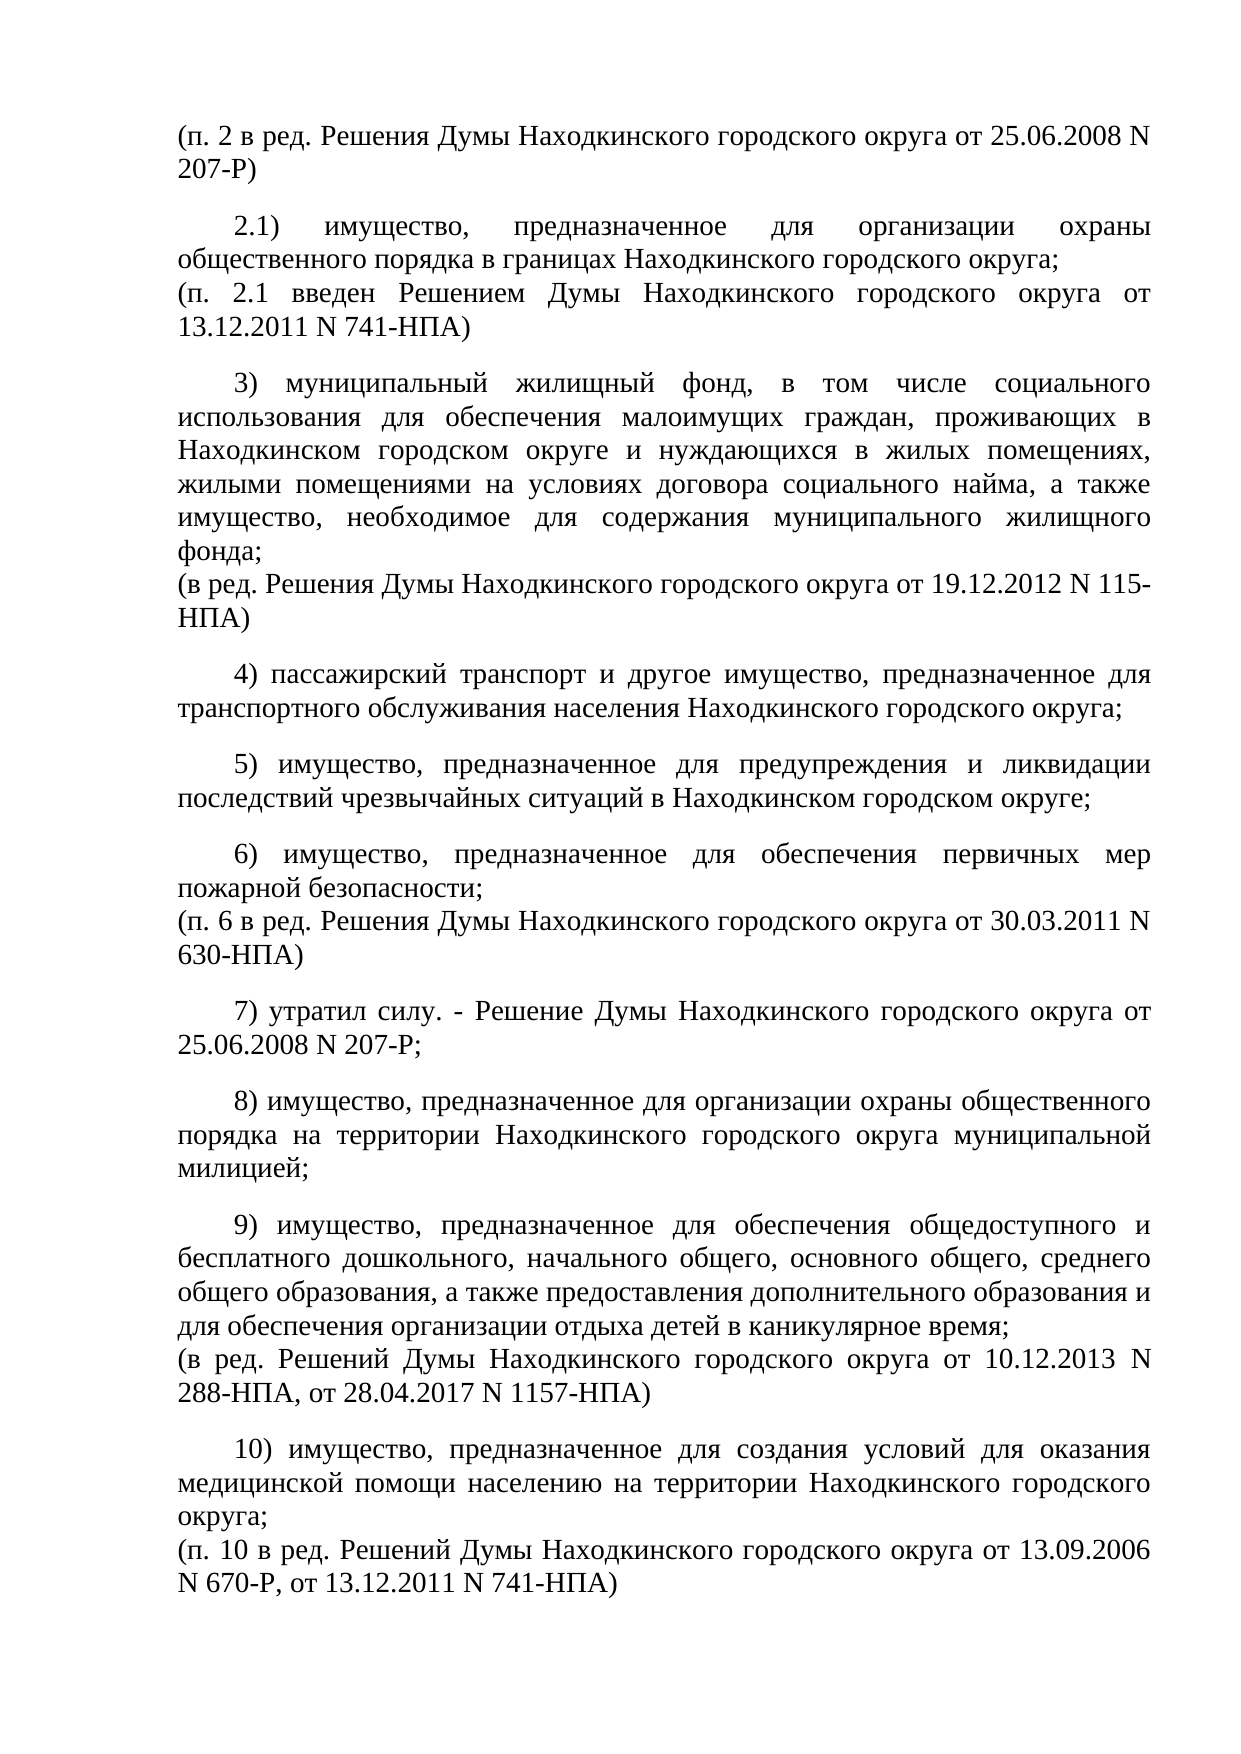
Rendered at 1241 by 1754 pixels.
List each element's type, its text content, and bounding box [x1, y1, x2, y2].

text 7) утратил силу. - Решение Думы Находкинского городского округа от 25.06.2008 N 207-Р; [177, 993, 1152, 1061]
text 3) муниципальный жилищный фонд, в том числе социального использования для обеспечения малоимущих граждан, проживающих в Находкинском городском округе и нуждающихся в жилых помещениях, жилыми помещениями на условиях договора социального найма, а также имущество, необходимое для содержания муниципального жилищного фонда; [177, 365, 1152, 566]
text (п. 2 в ред. Решения Думы Находкинского городского округа от 25.06.2008 N 207-Р) [177, 118, 1152, 185]
text 5) имущество, предназначенное для предупреждения и ликвидации последствий чрезвычайных ситуаций в Находкинском городском округе; [177, 746, 1152, 813]
text 10) имущество, предназначенное для создания условий для оказания медицинской помощи населению на территории Находкинского городского округа; [177, 1431, 1152, 1532]
text 4) пассажирский транспорт и другое имущество, предназначенное для транспортного обслуживания населения Находкинского городского округа; [177, 656, 1152, 723]
text 6) имущество, предназначенное для обеспечения первичных мер пожарной безопасности; [177, 836, 1152, 903]
text 9) имущество, предназначенное для обеспечения общедоступного и бесплатного дошкольного, начального общего, основного общего, среднего общего образования, а также предоставления дополнительного образования и для обеспечения организации отдыха детей в каникулярное время; [177, 1207, 1152, 1341]
text (п. 10 в ред. Решений Думы Находкинского городского округа от 13.09.2006 N 670-Р, от 13.12.2011 N 741-НПА) [177, 1532, 1152, 1599]
text (в ред. Решений Думы Находкинского городского округа от 10.12.2013 N 288-НПА, от 28.04.2017 N 1157-НПА) [177, 1341, 1152, 1408]
text 8) имущество, предназначенное для организации охраны общественного порядка на территории Находкинского городского округа муниципальной милицией; [177, 1083, 1152, 1184]
text (п. 2.1 введен Решением Думы Находкинского городского округа от 13.12.2011 N 741-НПА) [177, 275, 1152, 342]
text (п. 6 в ред. Решения Думы Находкинского городского округа от 30.03.2011 N 630-НПА) [177, 903, 1152, 971]
text (в ред. Решения Думы Находкинского городского округа от 19.12.2012 N 115-НПА) [177, 566, 1152, 633]
text 2.1) имущество, предназначенное для организации охраны общественного порядка в границах Находкинского городского округа; [177, 208, 1152, 275]
